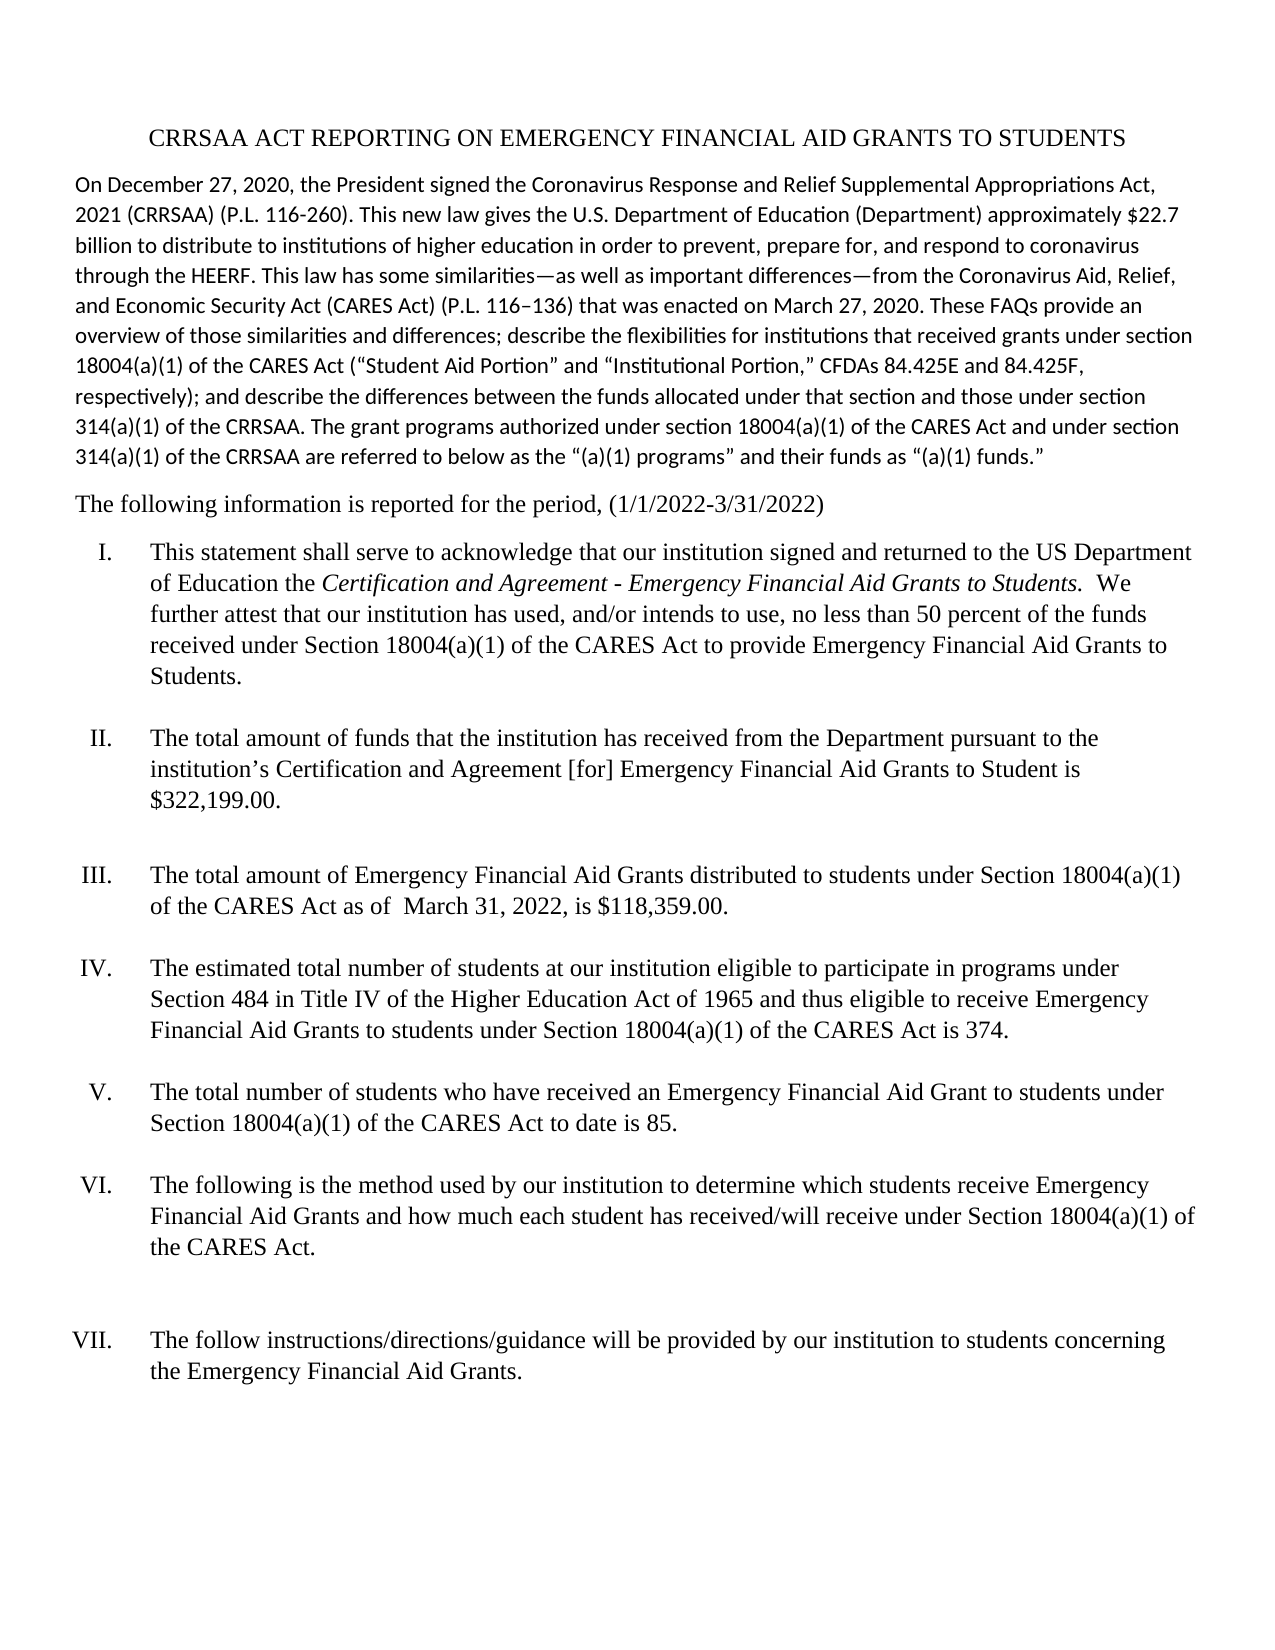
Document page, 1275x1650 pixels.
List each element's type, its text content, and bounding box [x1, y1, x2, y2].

list This statement shall serve to acknowledge that our institution signed and returned to the US Department of Education the Certification and Agreement - Emergency Financial Aid Grants to Students. We further attest that our institution has used, and/or intends to use, no less than 50 percent of the funds received under Section 18004(a)(1) of the CARES Act to provide Emergency Financial Aid Grants to Students. [112, 537, 1200, 690]
text The following information is reported for the period, (1/1/2022-3/31/2022) [75, 489, 1200, 518]
list The following is the method used by our institution to determine which students receive Emergency Financial Aid Grants and how much each student has received/will receive under Section 18004(a)(1) of the CARES Act. [112, 1170, 1200, 1261]
list The estimated total number of students at our institution eligible to participate in programs under Section 484 in Title IV of the Higher Education Act of 1965 and thus eligible to receive Emergency Financial Aid Grants to students under Section 18004(a)(1) of the CARES Act is 374. [112, 953, 1200, 1044]
text CRRSAA ACT REPORTING ON EMERGENCY FINANCIAL AID GRANTS TO STUDENTS [75, 123, 1200, 151]
list The total amount of Emergency Financial Aid Grants distributed to students under Section 18004(a)(1) of the CARES Act as of March 31, 2022, is $118,359.00. [112, 860, 1200, 919]
text On December 27, 2020, the President signed the Coronavirus Response and Relief Supplemental Appropriations Act, 2021 (CRRSAA) (P.L. 116-260). This new law gives the U.S. Department of Education (Department) approximately $22.7 billion to distribute to institutions of higher education in order to prevent, prepare for, and respond to coronavirus through the HEERF. This law has some similarities—as well as important differences—from the Coronavirus Aid, Relief, and Economic Security Act (CARES Act) (P.L. 116–136) that was enacted on March 27, 2020. These FAQs provide an overview of those similarities and differences; describe the flexibilities for institutions that received grants under section 18004(a)(1) of the CARES Act (“Student Aid Portion” and “Institutional Portion,” CFDAs 84.425E and 84.425F, respectively); and describe the differences between the funds allocated under that section and those under section 314(a)(1) of the CRRSAA. The grant programs authorized under section 18004(a)(1) of the CARES Act and under section 314(a)(1) of the CRRSAA are referred to below as the “(a)(1) programs” and their funds as “(a)(1) funds.” [75, 170, 1200, 470]
list The follow instructions/directions/guidance will be provided by our institution to students concerning the Emergency Financial Aid Grants. [112, 1325, 1200, 1385]
list The total amount of funds that the institution has received from the Department pursuant to the institution’s Certification and Agreement [for] Emergency Financial Aid Grants to Student is $322,199.00. [112, 723, 1200, 814]
list The total number of students who have received an Emergency Financial Aid Grant to students under Section 18004(a)(1) of the CARES Act to date is 85. [112, 1077, 1200, 1137]
